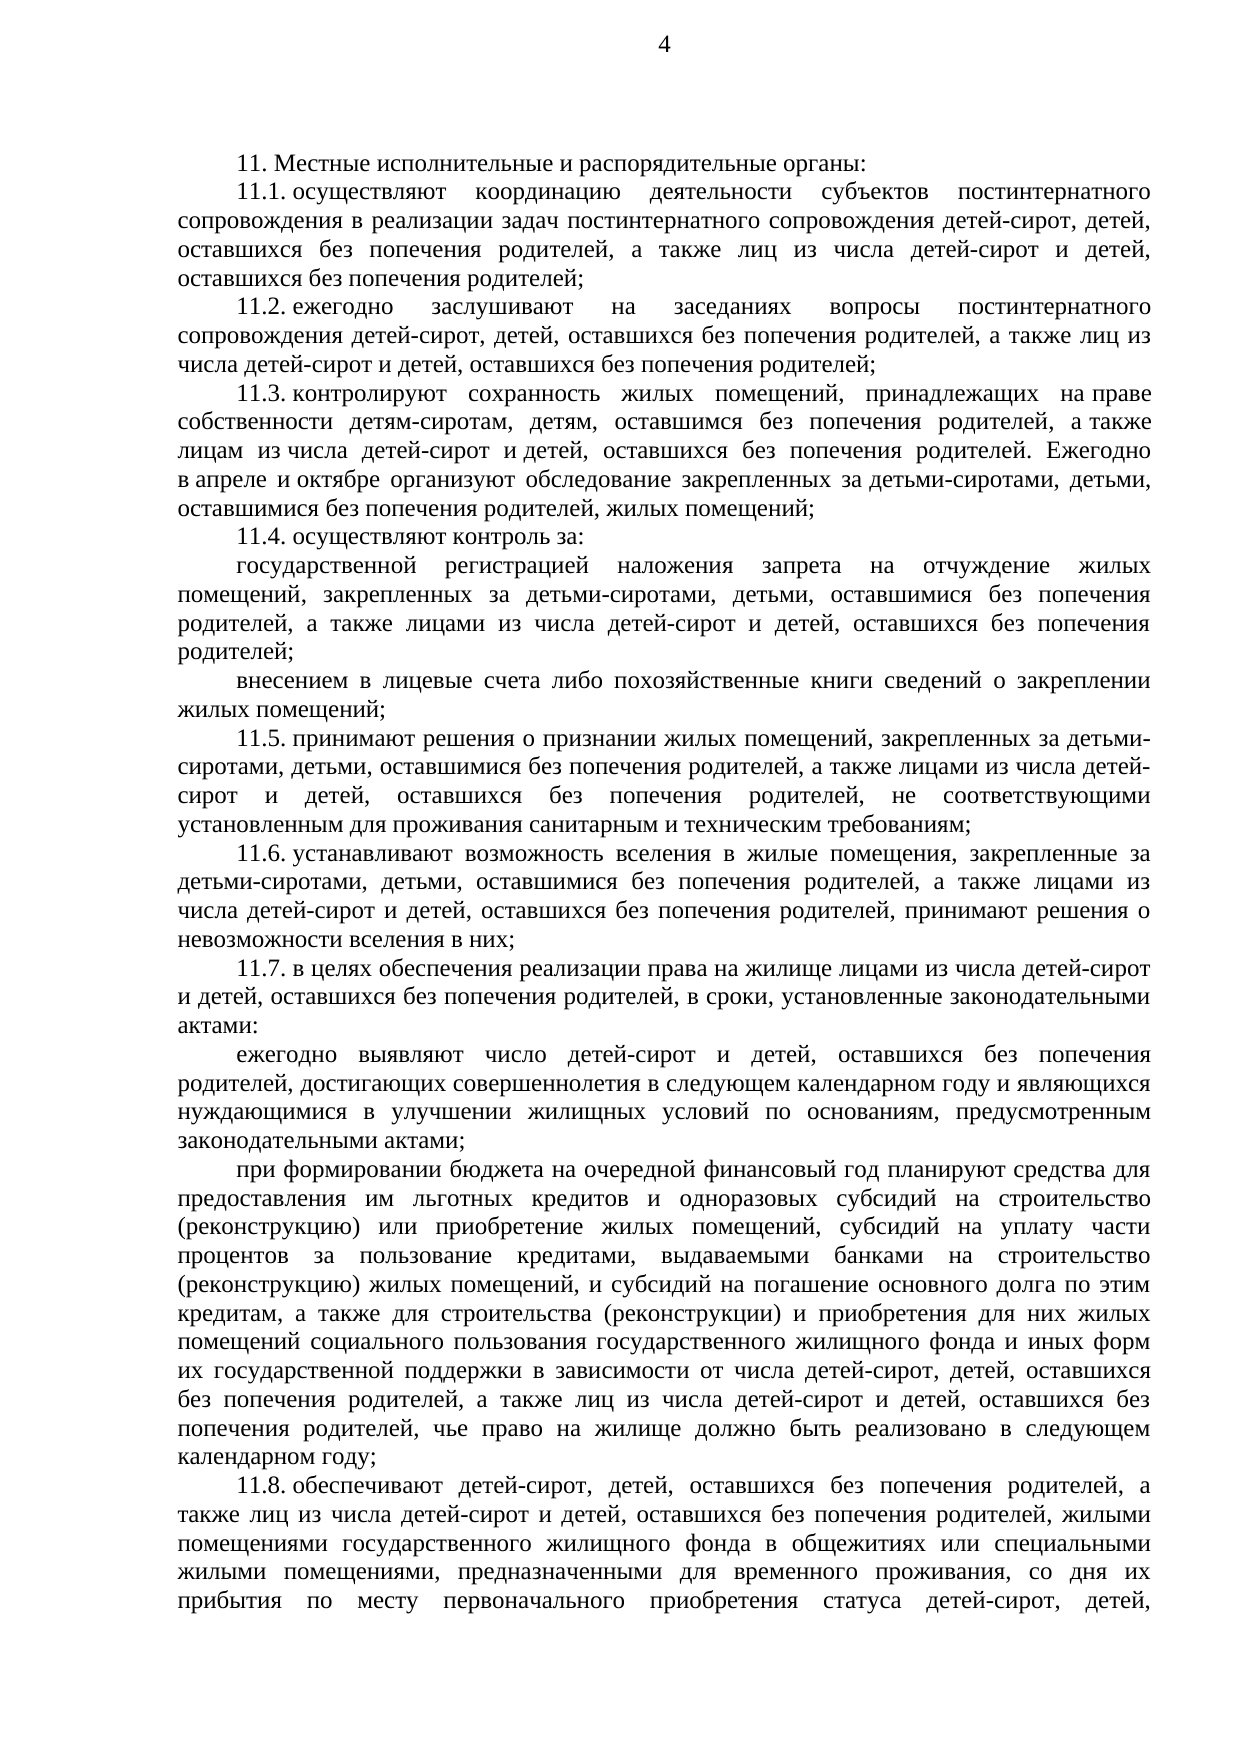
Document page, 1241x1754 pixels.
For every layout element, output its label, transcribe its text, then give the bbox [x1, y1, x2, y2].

text ежегодно выявляют число детей-сирот и детей, оставшихся без попечения родителей, достигающих совершеннолетия в следующем календарном году и являющихся нуждающимися в улучшении жилищных условий по основаниям, предусмотренным законодательными актами; [177, 1039, 1152, 1154]
text внесением в лицевые счета либо похозяйственные книги сведений о закреплении жилых помещений; [177, 665, 1152, 723]
text 11.3. контролируют сохранность жилых помещений, принадлежащих на праве собственности детям-сиротам, детям, оставшимся без попечения родителей, а также лицам из числа детей-сирот и детей, оставшихся без попечения родителей. Ежегодно в апреле и октябре организуют обследование закрепленных за детьми-сиротами, детьми, оставшимися без попечения родителей, жилых помещений; [177, 378, 1152, 521]
text 11. Местные исполнительные и распорядительные органы: [177, 148, 1152, 176]
text 11.7. в целях обеспечения реализации права на жилище лицами из числа детей-сирот и детей, оставшихся без попечения родителей, в сроки, установленные законодательными актами: [177, 953, 1152, 1039]
text государственной регистрацией наложения запрета на отчуждение жилых помещений, закрепленных за детьми-сиротами, детьми, оставшимися без попечения родителей, а также лицами из числа детей-сирот и детей, оставшихся без попечения родителей; [177, 550, 1152, 665]
text при формировании бюджета на очередной финансовый год планируют средства для предоставления им льготных кредитов и одноразовых субсидий на строительство (реконструкцию) или приобретение жилых помещений, субсидий на уплату части процентов за пользование кредитами, выдаваемыми банками на строительство (реконструкцию) жилых помещений, и субсидий на погашение основного долга по этим кредитам, а также для строительства (реконструкции) и приобретения для них жилых помещений социального пользования государственного жилищного фонда и иных форм их государственной поддержки в зависимости от числа детей-сирот, детей, оставшихся без попечения родителей, а также лиц из числа детей-сирот и детей, оставшихся без попечения родителей, чье право на жилище должно быть реализовано в следующем календарном году; [177, 1154, 1152, 1470]
text 11.6. устанавливают возможность вселения в жилые помещения, закрепленные за детьми-сиротами, детьми, оставшимися без попечения родителей, а также лицами из числа детей-сирот и детей, оставшихся без попечения родителей, принимают решения о невозможности вселения в них; [177, 838, 1152, 953]
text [177, 1470, 1152, 1614]
text 11.5. принимают решения о признании жилых помещений, закрепленных за детьми-сиротами, детьми, оставшимися без попечения родителей, а также лицами из числа детей-сирот и детей, оставшихся без попечения родителей, не соответствующими установленным для проживания санитарным и техническим требованиям; [177, 723, 1152, 838]
text 11.2. ежегодно заслушивают на заседаниях вопросы постинтернатного сопровождения детей-сирот, детей, оставшихся без попечения родителей, а также лиц из числа детей-сирот и детей, оставшихся без попечения родителей; [177, 291, 1152, 378]
text 11.4. осуществляют контроль за: [177, 521, 1152, 550]
text 11.1. осуществляют координацию деятельности субъектов постинтернатного сопровождения в реализации задач постинтернатного сопровождения детей-сирот, детей, оставшихся без попечения родителей, а также лиц из числа детей-сирот и детей, оставшихся без попечения родителей; [177, 176, 1152, 291]
